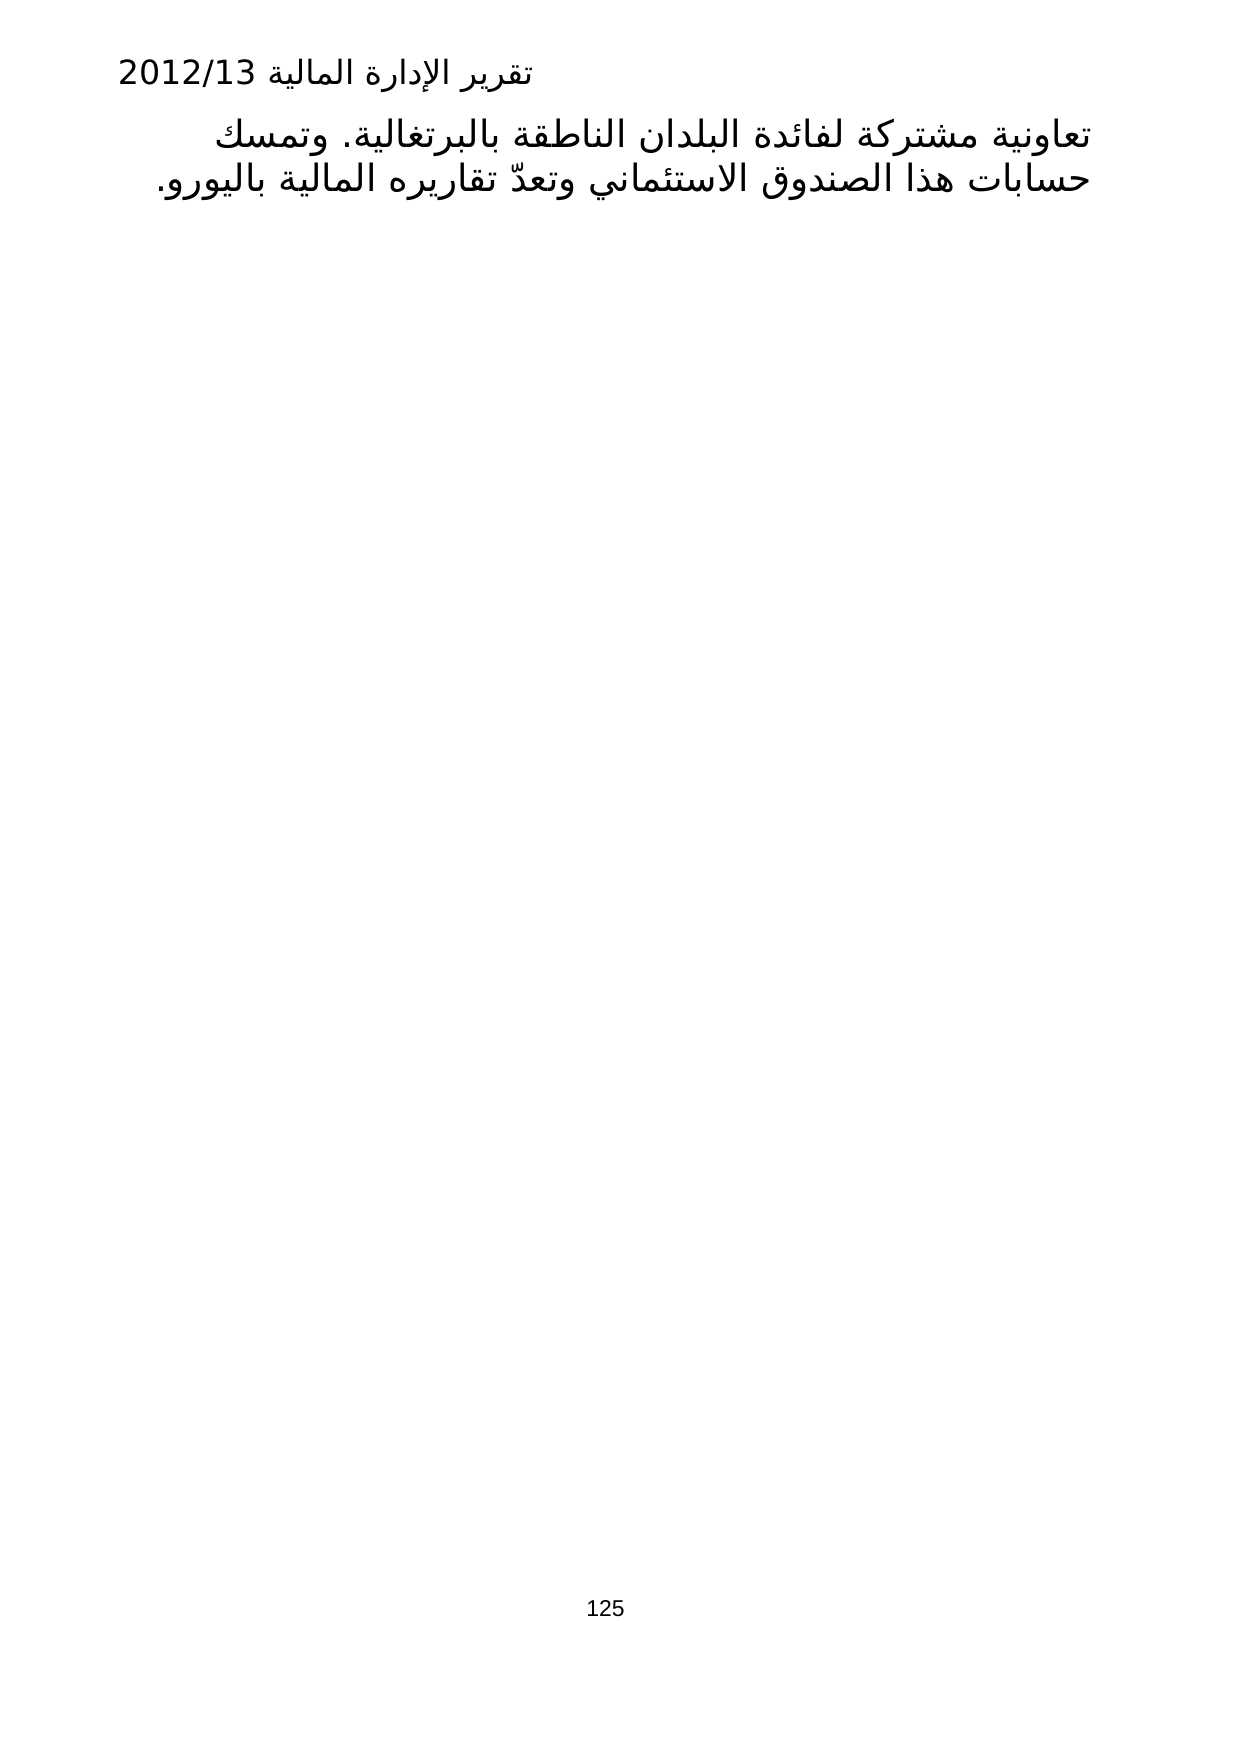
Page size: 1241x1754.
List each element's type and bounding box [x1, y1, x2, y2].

text [118, 113, 1092, 200]
